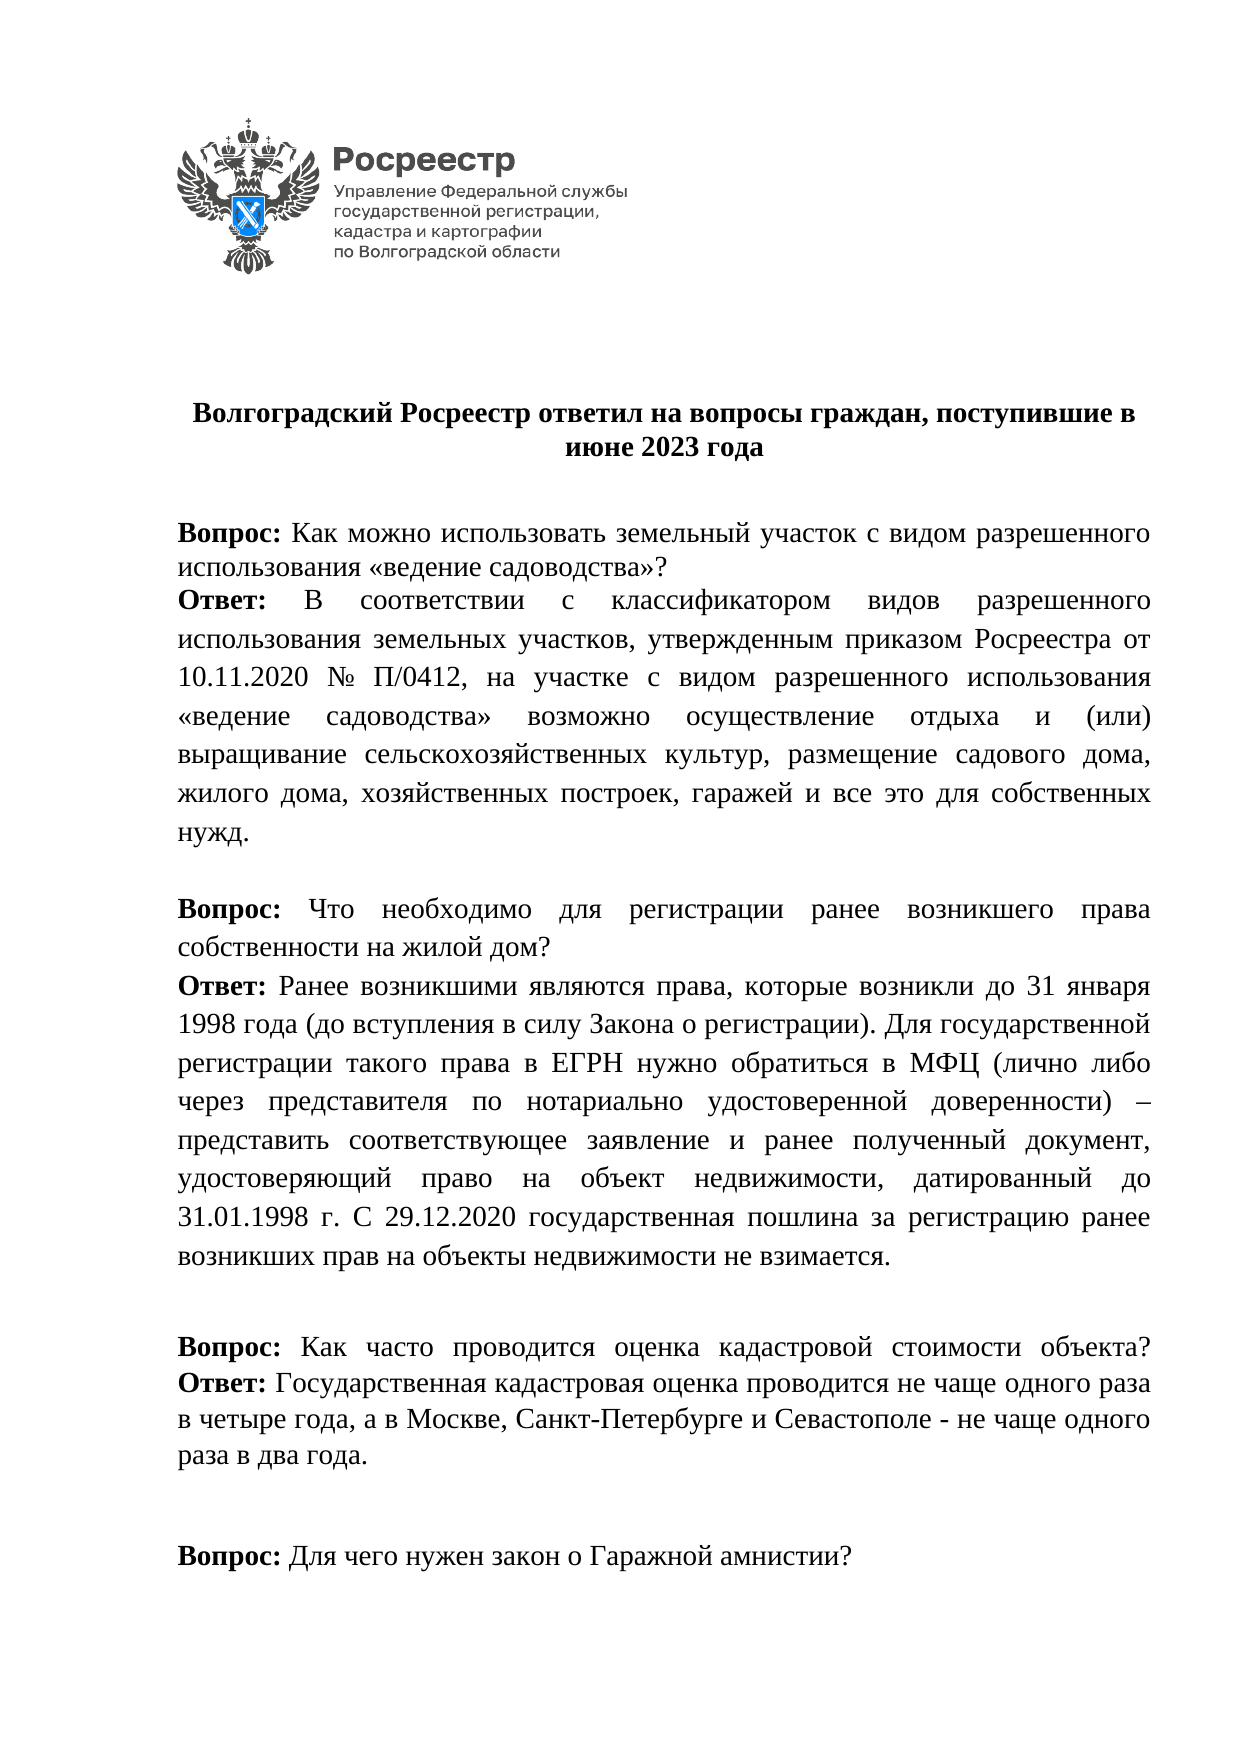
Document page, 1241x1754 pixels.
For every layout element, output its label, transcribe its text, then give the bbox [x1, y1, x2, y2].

text Ответ: Ранее возникшими являются права, которые возникли до 31 января 1998 года (до вступления в силу Закона о регистрации). Для государственной регистрации такого права в ЕГРН нужно обратиться в МФЦ (лично либо через представителя по нотариально удостоверенной доверенности) – представить соответствующее заявление и ранее полученный документ, удостоверяющий право на объект недвижимости, датированный до 31.01.1998 г. С 29.12.2020 государственная пошлина за регистрацию ранее возникших прав на объекты недвижимости не взимается. [177, 968, 1152, 1271]
text Вопрос: Что необходимо для регистрации ранее возникшего права собственности на жилой дом? [177, 891, 1152, 963]
text Вопрос: Для чего нужен закон о Гаражной амнистии? [177, 1538, 1152, 1571]
text Волгоградский Росреестр ответил на вопросы граждан, поступившие в июне 2023 года [177, 396, 565, 463]
text Волгоградский Росреестр ответил на вопросы граждан, поступившие в июне 2023 года [764, 396, 1152, 463]
text Вопрос: Как часто проводится оценка кадастровой стоимости объекта? Ответ: Государственная кадастровая оценка проводится не чаще одного раза в четыре года, а в Москве, Санкт-Петербурге и Севастополе - не чаще одного раза в два года. [177, 1329, 1152, 1471]
picture [177, 118, 635, 276]
text Вопрос: Как можно использовать земельный участок с видом разрешенного использования «ведение садоводства»? [177, 515, 1152, 582]
text Ответ: В соответствии с классификатором видов разрешенного использования земельных участков, утвержденным приказом Росреестра от 10.11.2020 № П/0412, на участке с видом разрешенного использования «ведение садоводства» возможно осуществление отдыха и (или) выращивание сельскохозяйственных культур, размещение садового дома, жилого дома, хозяйственных построек, гаражей и все это для собственных нужд. [177, 582, 1152, 847]
